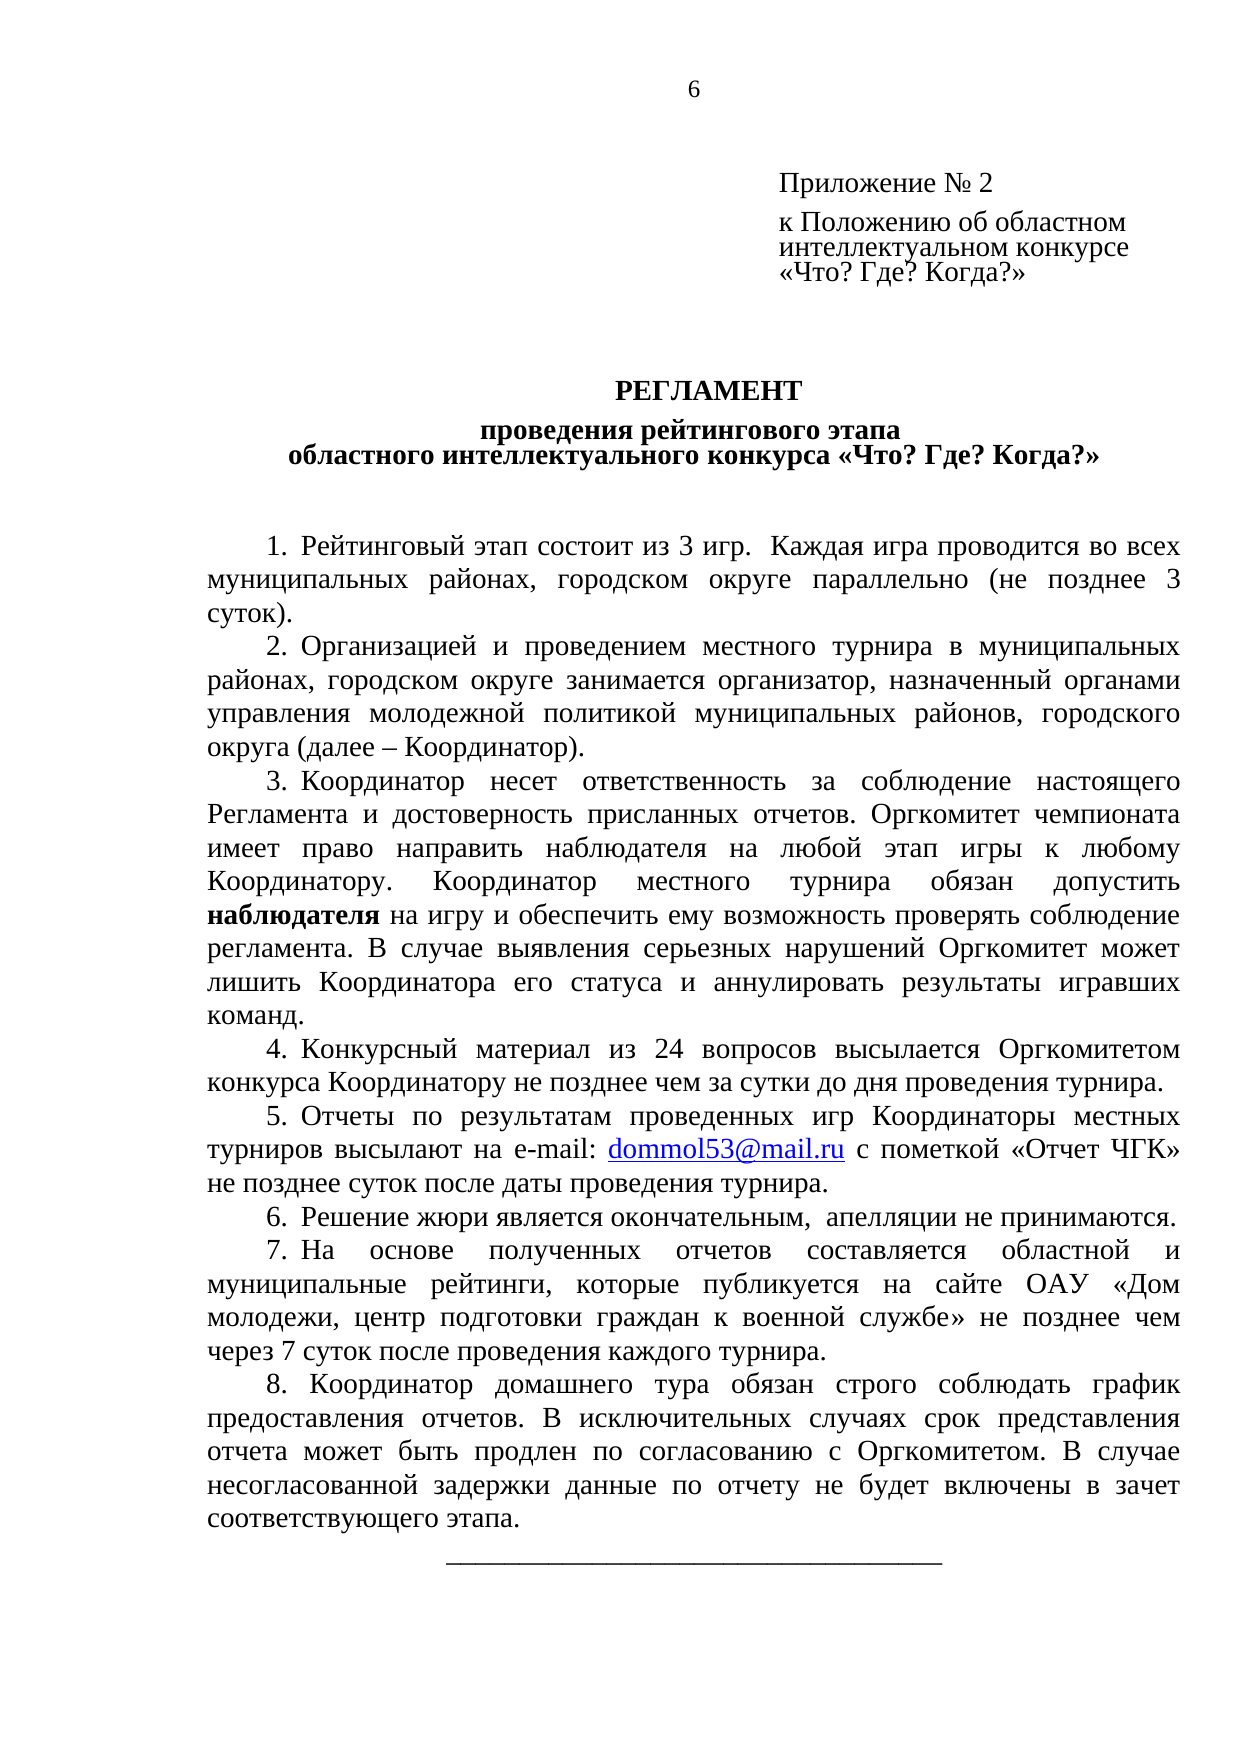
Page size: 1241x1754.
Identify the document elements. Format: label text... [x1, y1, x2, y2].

text РЕГЛАМЕНТ [236, 373, 1181, 407]
table_header Приложение № 2 к Положению об областном интеллектуальном конкурсе «Что? Где? Когда?» [768, 165, 1162, 286]
text проведения рейтингового этапа областного интеллектуального конкурса «Что? Где? Когда?» [207, 419, 1181, 469]
list Решение жюри является окончательным, апелляции не принимаются. [207, 1199, 1181, 1232]
list Организацией и проведением местного турнира в муниципальных районах, городском округе занимается организатор, назначенный органами управления молодежной политикой муниципальных районов, городского округа (далее – Координатор). [207, 628, 1181, 763]
list На основе полученных отчетов составляется областной и муниципальные рейтинги, которые публикуется на сайте ОАУ «Дом молодежи, центр подготовки граждан к военной службе» не позднее чем через 7 суток после проведения каждого турнира. [207, 1232, 1181, 1366]
list Рейтинговый этап состоит из 3 игр. Каждая игра проводится во всех муниципальных районах, городском округе параллельно (не позднее 3 суток). [207, 528, 1181, 628]
list Отчеты по результатам проведенных игр Координаторы местных турниров высылают на e-mail: dommol53@mail.ru с пометкой «Отчет ЧГК» не позднее суток после даты проведения турнира. [207, 1098, 1181, 1199]
text 8. Координатор домашнего тура обязан строго соблюдать график предоставления отчетов. В исключительных случаях срок представления отчета может быть продлен по согласованию с Оргкомитетом. В случае несогласованной задержки данные по отчету не будет включены в зачет соответствующего этапа. [207, 1366, 1181, 1534]
list Координатор несет ответственность за соблюдение настоящего Регламента и достоверность присланных отчетов. Оргкомитет чемпионата имеет право направить наблюдателя на любой этап игры к любому Координатору. Координатор местного турнира обязан допустить наблюдателя на игру и обеспечить ему возможность проверять соблюдение регламента. В случае выявления серьезных нарушений Оргкомитет может лишить Координатора его статуса и аннулировать результаты игравших команд. [207, 763, 1181, 1031]
list Конкурсный материал из 24 вопросов высылается Оргкомитетом конкурса Координатору не позднее чем за сутки до дня проведения турнира. [207, 1031, 1181, 1098]
text __________________________________ [207, 1534, 1181, 1568]
